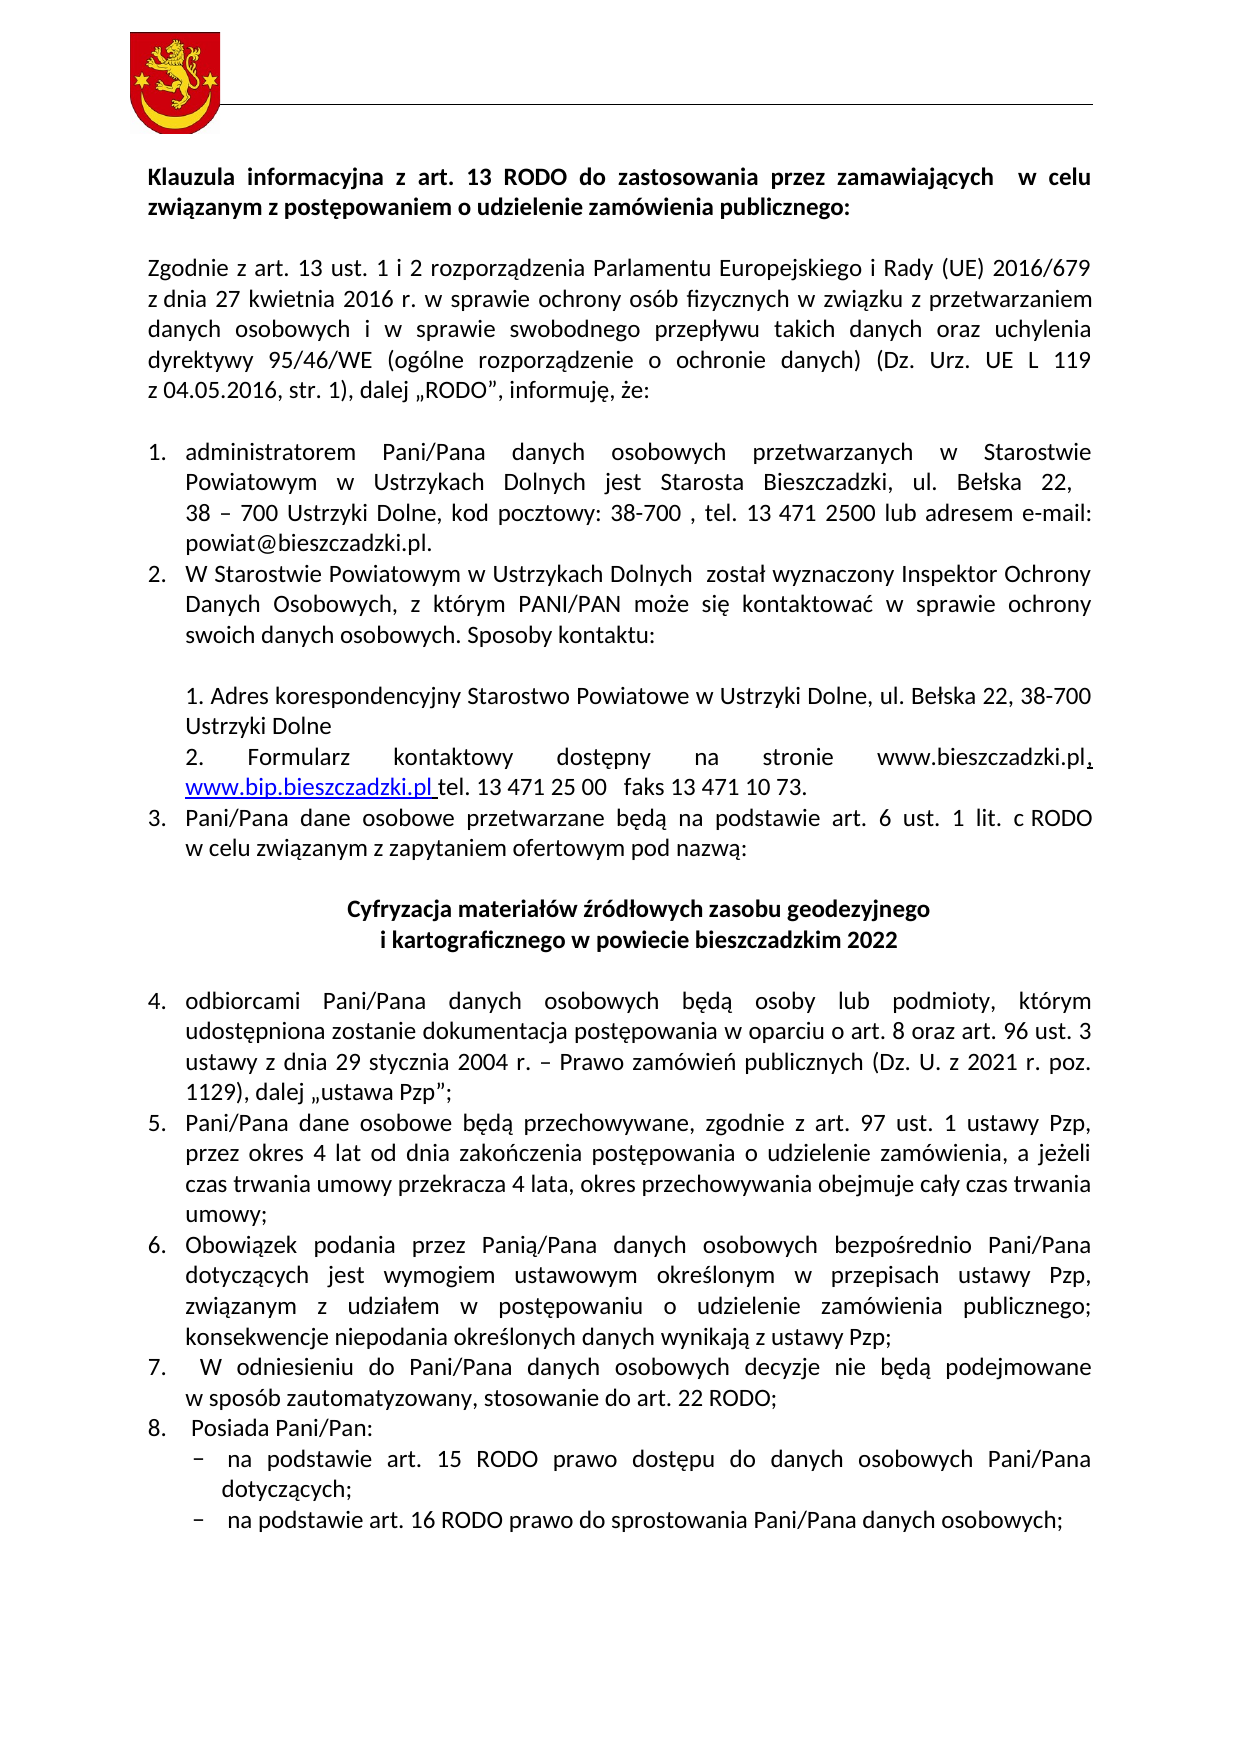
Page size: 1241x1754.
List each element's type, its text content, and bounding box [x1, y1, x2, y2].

list W Starostwie Powiatowym w Ustrzykach Dolnych został wyznaczony Inspektor Ochrony Danych Osobowych, z którym PANI/PAN może się kontaktować w sprawie ochrony swoich danych osobowych. Sposoby kontaktu: [148, 558, 1093, 649]
list Posiada Pani/Pan: [148, 1412, 1093, 1443]
list Pani/Pana dane osobowe będą przechowywane, zgodnie z art. 97 ust. 1 ustawy Pzp, przez okres 4 lat od dnia zakończenia postępowania o udzielenie zamówienia, a jeżeli czas trwania umowy przekracza 4 lata, okres przechowywania obejmuje cały czas trwania umowy; [148, 1107, 1093, 1229]
text Klauzula informacyjna z art. 13 RODO do zastosowania przez zamawiających w celu związanym z postępowaniem o udzielenie zamówienia publicznego: [148, 161, 1093, 222]
text Cyfryzacja materiałów źródłowych zasobu geodezyjnego [185, 893, 1093, 924]
text i kartograficznego w powiecie bieszczadzkim 2022 [185, 924, 1093, 954]
text Zgodnie z art. 13 ust. 1 i 2 rozporządzenia Parlamentu Europejskiego i Rady (UE) 2016/679 z dnia 27 kwietnia 2016 r. w sprawie ochrony osób fizycznych w związku z przetwarzaniem danych osobowych i w sprawie swobodnego przepływu takich danych oraz uchylenia dyrektywy 95/46/WE (ogólne rozporządzenie o ochronie danych) (Dz. Urz. UE L 119 z 04.05.2016, str. 1), dalej „RODO”, informuję, że: [148, 252, 1093, 405]
text 2. Formularz kontaktowy dostępny na stronie www.bieszczadzki.pl, www.bip.bieszczadzki.pl tel. 13 471 25 00 faks 13 471 10 73. [185, 741, 1093, 802]
text 1. Adres korespondencyjny Starostwo Powiatowe w Ustrzyki Dolne, ul. Bełska 22, 38-700 Ustrzyki Dolne [185, 680, 1093, 741]
list odbiorcami Pani/Pana danych osobowych będą osoby lub podmioty, którym udostępniona zostanie dokumentacja postępowania w oparciu o art. 8 oraz art. 96 ust. 3 ustawy z dnia 29 stycznia 2004 r. – Prawo zamówień publicznych (Dz. U. z 2021 r. poz. 1129), dalej „ustawa Pzp”; [148, 985, 1093, 1107]
list administratorem Pani/Pana danych osobowych przetwarzanych w Starostwie Powiatowym w Ustrzykach Dolnych jest Starosta Bieszczadzki, ul. Bełska 22, 38 – 700 Ustrzyki Dolne, kod pocztowy: 38-700 , tel. 13 471 2500 lub adresem e-mail: powiat@bieszczadzki.pl. [148, 436, 1093, 558]
text − na podstawie art. 16 RODO prawo do sprostowania Pani/Pana danych osobowych; [192, 1504, 1093, 1534]
list Obowiązek podania przez Panią/Pana danych osobowych bezpośrednio Pani/Pana dotyczących jest wymogiem ustawowym określonym w przepisach ustawy Pzp, związanym z udziałem w postępowaniu o udzielenie zamówienia publicznego; konsekwencje niepodania określonych danych wynikają z ustawy Pzp; [148, 1229, 1093, 1351]
list W odniesieniu do Pani/Pana danych osobowych decyzje nie będą podejmowane w sposób zautomatyzowany, stosowanie do art. 22 RODO; [148, 1351, 1093, 1412]
list Pani/Pana dane osobowe przetwarzane będą na podstawie art. 6 ust. 1 lit. c RODO w celu związanym z zapytaniem ofertowym pod nazwą: [148, 802, 1093, 863]
picture [129, 32, 220, 133]
text − na podstawie art. 15 RODO prawo dostępu do danych osobowych Pani/Pana dotyczących; [192, 1443, 1093, 1504]
